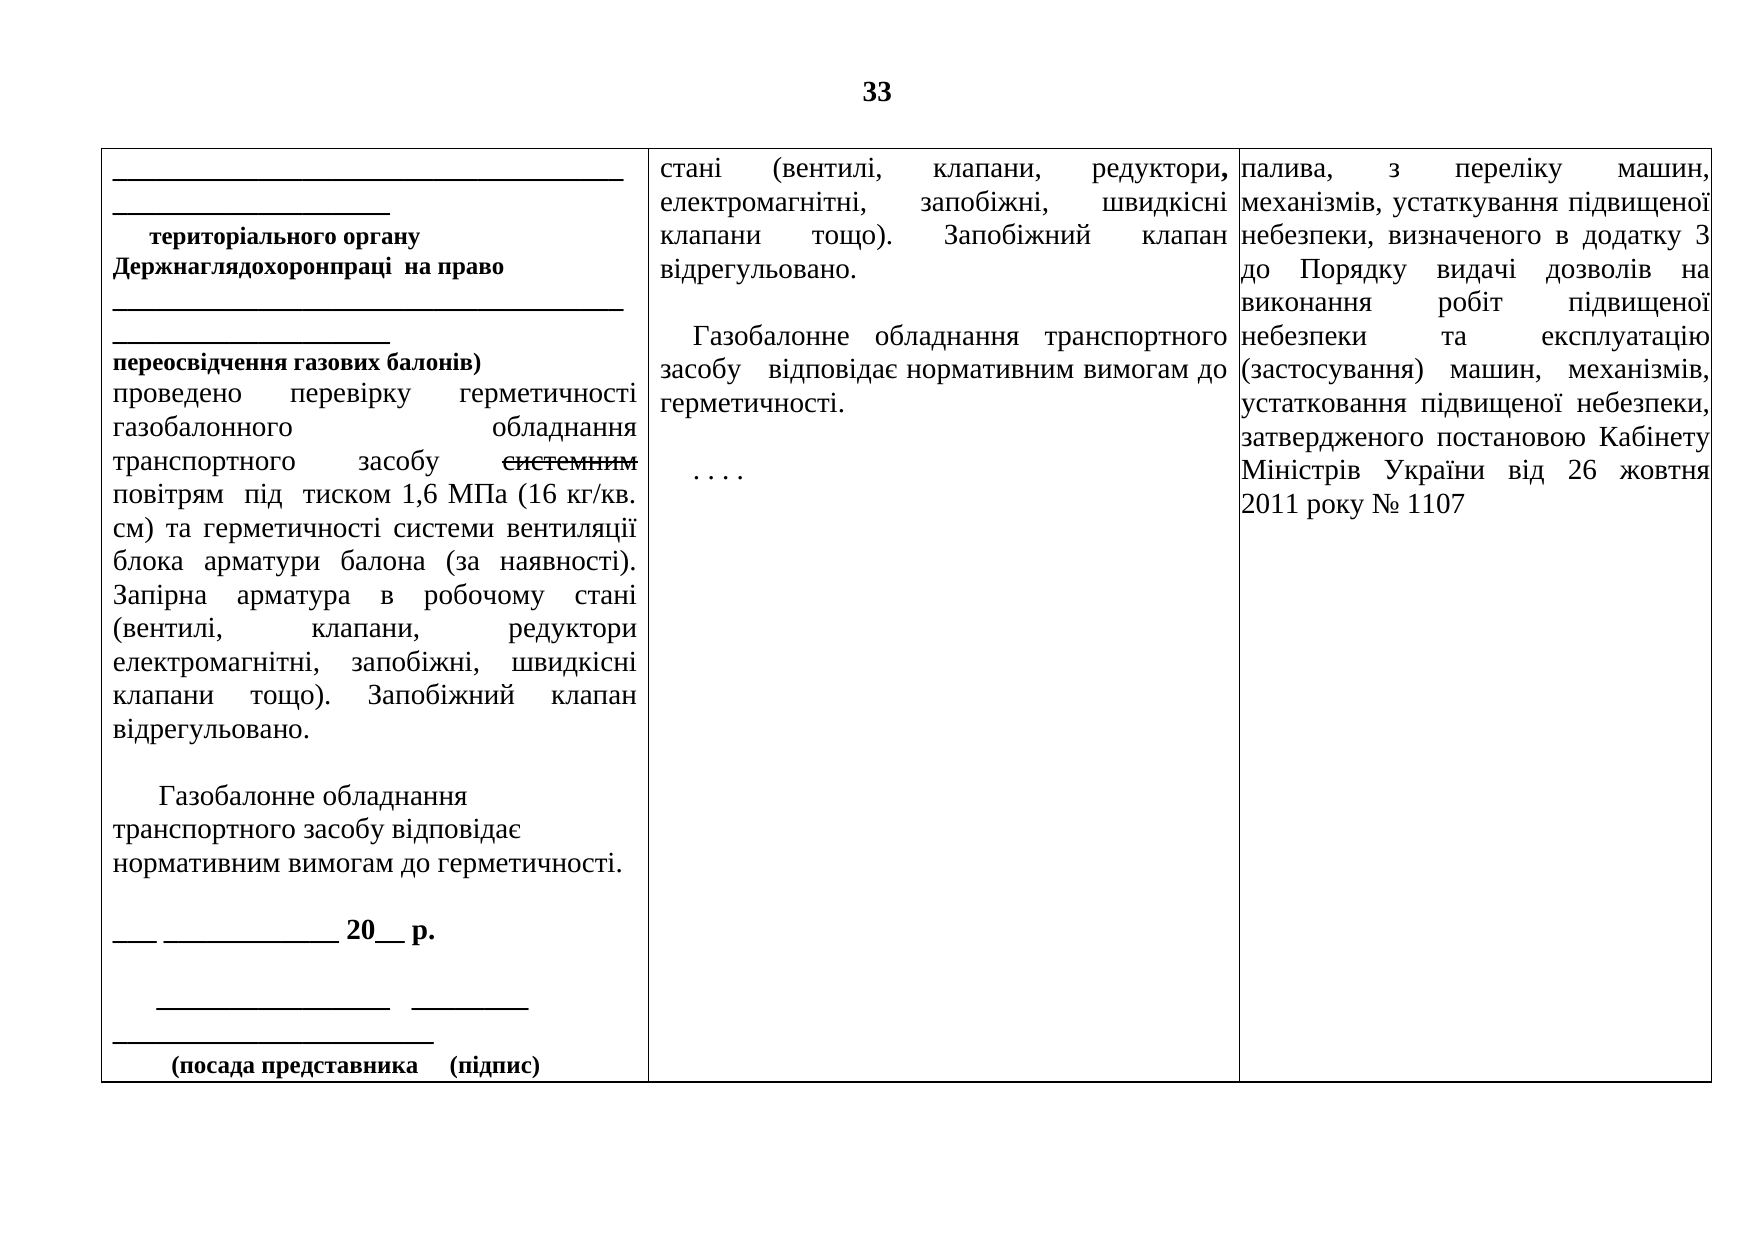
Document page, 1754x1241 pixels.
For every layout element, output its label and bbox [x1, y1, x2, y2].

table_cell [649, 149, 1239, 1081]
table_cell [1240, 149, 1711, 1081]
table_cell [102, 149, 648, 1081]
